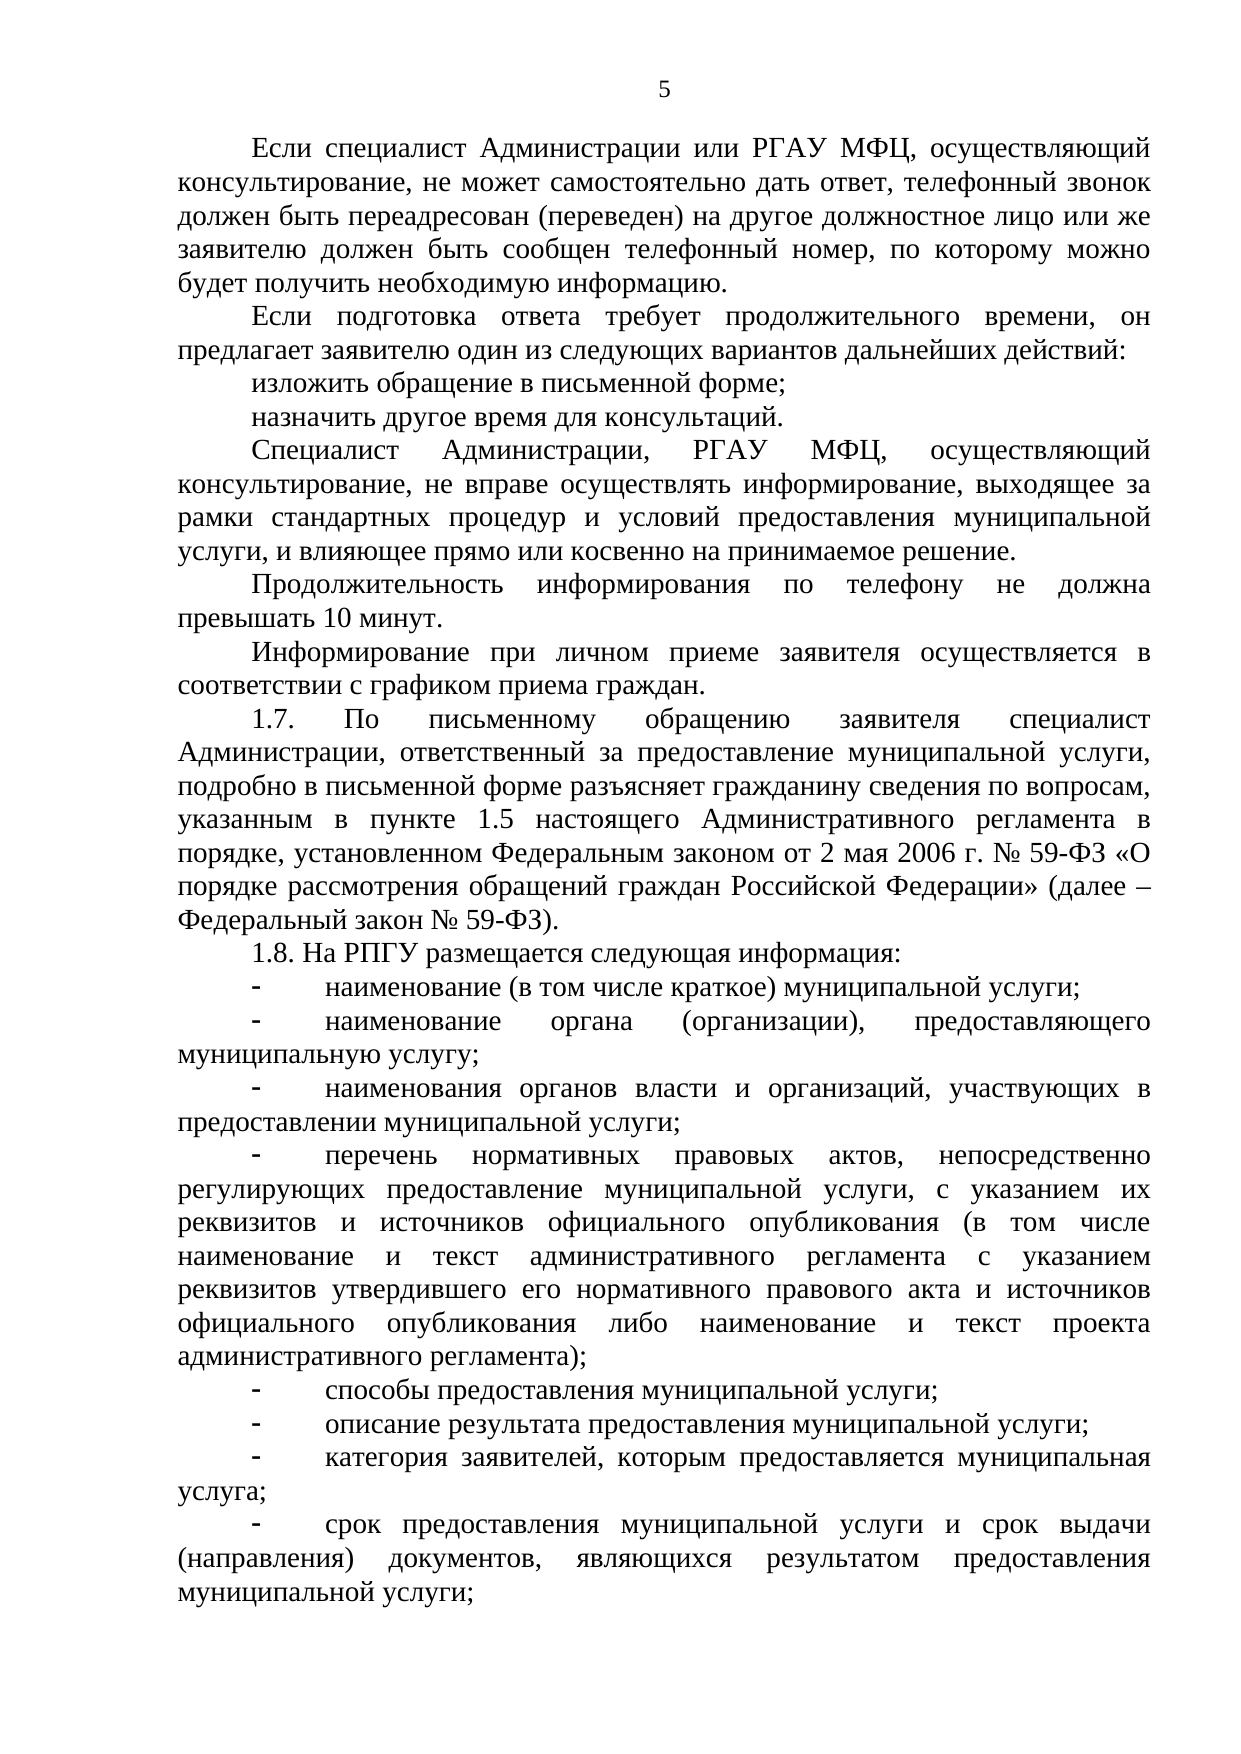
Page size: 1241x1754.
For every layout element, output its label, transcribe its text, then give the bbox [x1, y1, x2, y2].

list перечень нормативных правовых актов, непосредственно регулирующих предоставление муниципальной услуги, с указанием их реквизитов и источников официального опубликования (в том числе наименование и текст административного регламента с указанием реквизитов утвердившего его нормативного правового акта и источников официального опубликования либо наименование и текст проекта административного регламента); [177, 1137, 1152, 1372]
text 1.7. По письменному обращению заявителя специалист Администрации, ответственный за предоставление муниципальной услуги, подробно в письменной форме разъясняет гражданину сведения по вопросам, указанным в пункте 1.5 настоящего Административного регламента в порядке, установленном Федеральным законом от 2 мая 2006 г. № 59-ФЗ «О порядке рассмотрения обращений граждан Российской Федерации» (далее – Федеральный закон № 59-ФЗ). [177, 701, 1152, 936]
list наименование (в том числе краткое) муниципальной услуги; [177, 969, 1152, 1003]
text Если специалист Администрации или РГАУ МФЦ, осуществляющий консультирование, не может самостоятельно дать ответ, телефонный звонок должен быть переадресован (переведен) на другое должностное лицо или же заявителю должен быть сообщен телефонный номер, по которому можно будет получить необходимую информацию. [177, 131, 1152, 298]
text Специалист Администрации, РГАУ МФЦ, осуществляющий консультирование, не вправе осуществлять информирование, выходящее за рамки стандартных процедур и условий предоставления муниципальной услуги, и влияющее прямо или косвенно на принимаемое решение. [177, 432, 1152, 567]
text Если подготовка ответа требует продолжительного времени, он предлагает заявителю один из следующих вариантов дальнейших действий: [177, 298, 1152, 365]
text Продолжительность информирования по телефону не должна превышать 10 минут. [177, 567, 1152, 634]
list наименования органов власти и организаций, участвующих в предоставлении муниципальной услуги; [177, 1070, 1152, 1137]
text изложить обращение в письменной форме; [177, 365, 1152, 399]
list срок предоставления муниципальной услуги и срок выдачи (направления) документов, являющихся результатом предоставления муниципальной услуги; [177, 1507, 1152, 1607]
list наименование органа (организации), предоставляющего муниципальную услугу; [177, 1003, 1152, 1070]
text Информирование при личном приеме заявителя осуществляется в соответствии с графиком приема граждан. [177, 634, 1152, 701]
text 1.8. На РПГУ размещается следующая информация: [177, 936, 1152, 969]
list описание результата предоставления муниципальной услуги; [177, 1406, 1152, 1439]
text назначить другое время для консультаций. [177, 399, 1152, 432]
list категория заявителей, которым предоставляется муниципальная услуга; [177, 1439, 1152, 1507]
list способы предоставления муниципальной услуги; [177, 1372, 1152, 1406]
